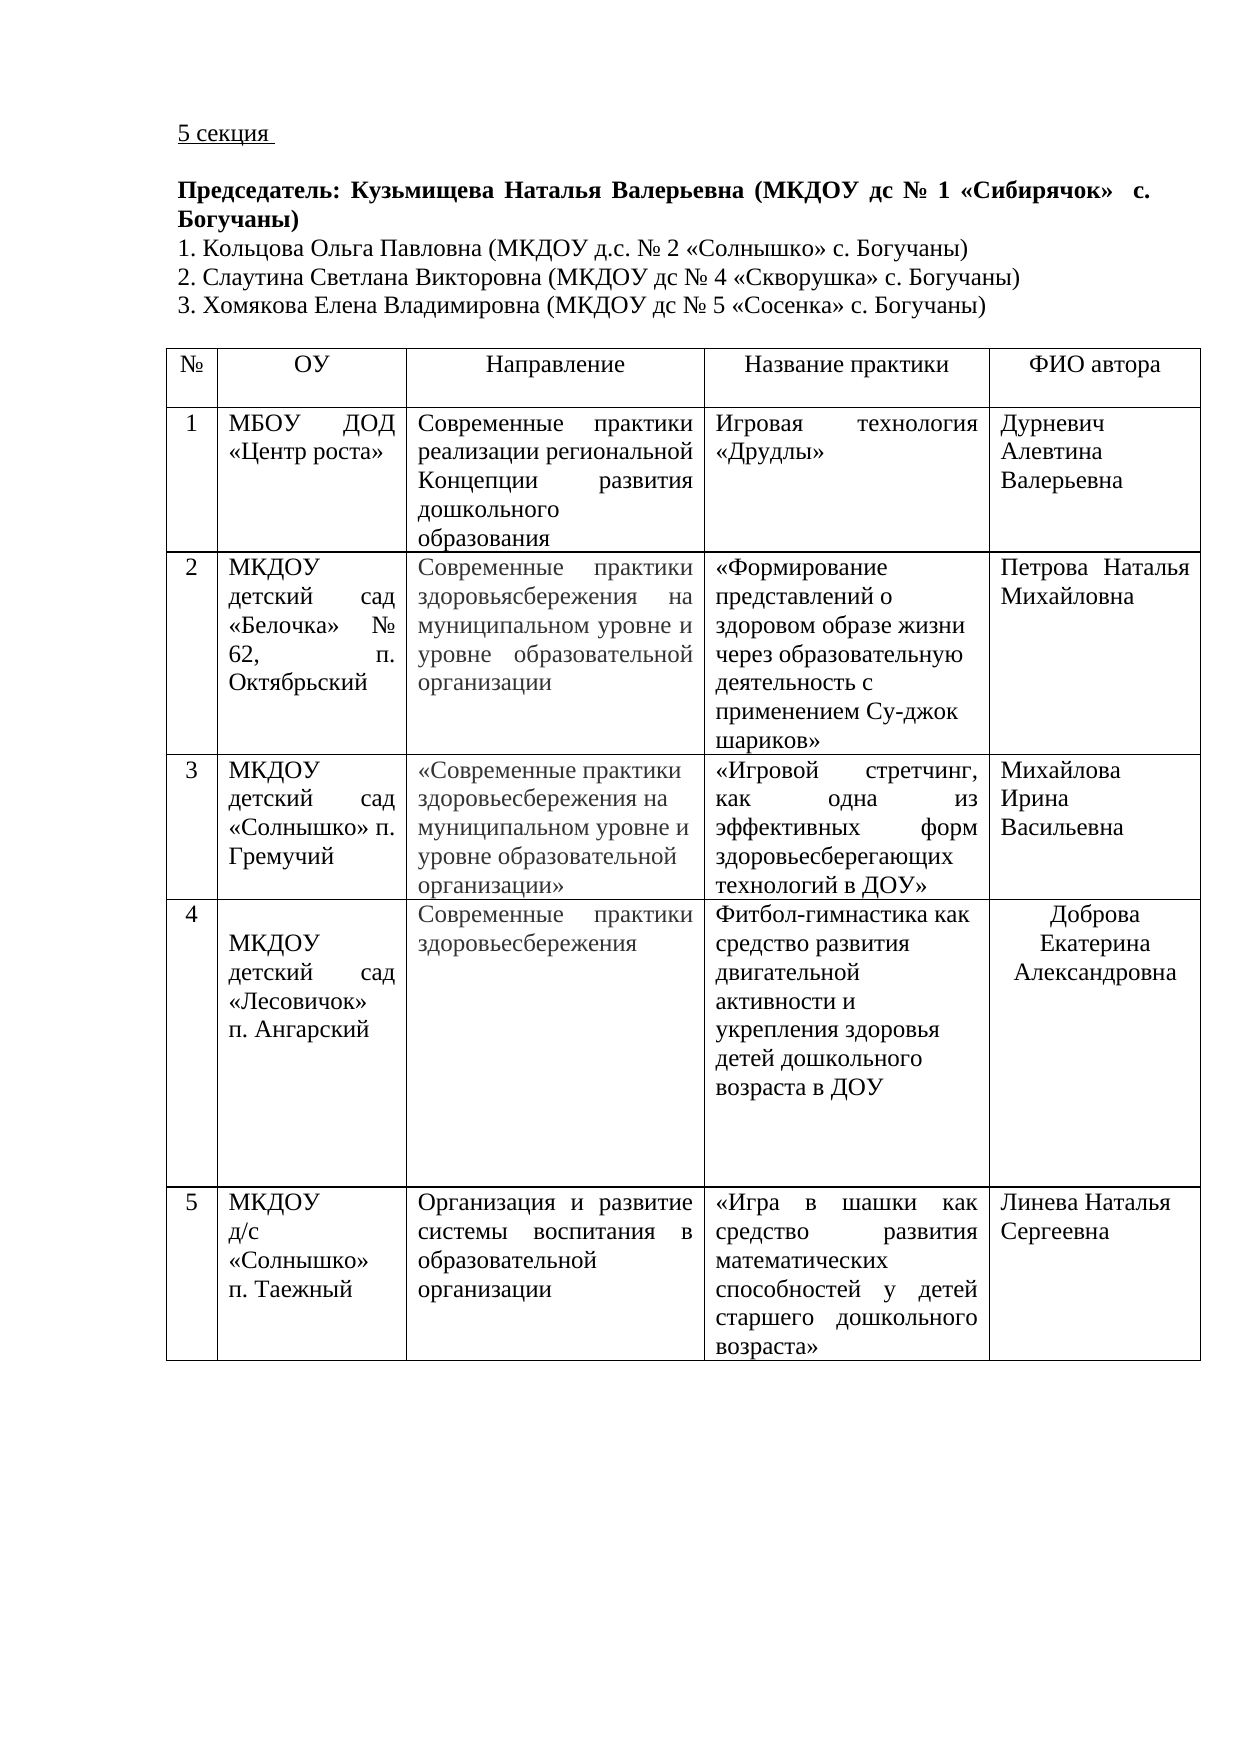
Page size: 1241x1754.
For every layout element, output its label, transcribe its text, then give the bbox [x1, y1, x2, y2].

table_cell МКДОУ детский сад «Лесовичок» п. Ангарский [218, 900, 406, 1186]
table_cell МКДОУ детский сад «Солнышко» п. Гремучий [218, 755, 406, 898]
text Председатель: Кузьмищева Наталья Валерьевна (МКДОУ дс № 1 «Сибирячок» с. Богучаны) [177, 176, 1152, 233]
table_cell МБОУ ДОД «Центр роста» [218, 408, 406, 551]
table_header Название практики [705, 349, 989, 407]
table_header Направление [407, 349, 704, 407]
table_cell Михайлова Ирина Васильевна [990, 755, 1200, 898]
table_cell «Современные практики здоровьесбережения на муниципальном уровне и уровне образовательной организации» [407, 755, 704, 898]
table_cell Современные практики здоровьесбережения [407, 900, 704, 1186]
table_cell МКДОУ д/с «Солнышко» п. Таежный [218, 1188, 406, 1360]
table_cell Современные практики здоровьясбережения на муниципальном уровне и уровне образовательной организации [407, 553, 704, 754]
text 5 секция [177, 118, 1152, 147]
table_header № [167, 349, 217, 407]
table_cell Дурневич Алевтина Валерьевна [990, 408, 1200, 551]
table_cell «Формирование представлений о здоровом образе жизни через образовательную деятельность с применением Су-джок шариков» [705, 553, 989, 754]
table_cell 2 [167, 553, 217, 754]
table_cell «Игра в шашки как средство развития математических способностей у детей старшего дошкольного возраста» [705, 1188, 989, 1360]
table_cell 3 [167, 755, 217, 898]
table_header ОУ [218, 349, 406, 407]
table_cell «Игровой стретчинг, как одна из эффективных форм здоровьесберегающих технологий в ДОУ» [705, 755, 989, 898]
table_cell Петрова Наталья Михайловна [990, 553, 1200, 754]
text 3. Хомякова Елена Владимировна (МКДОУ дс № 5 «Сосенка» с. Богучаны) [177, 291, 1152, 319]
table_cell 1 [167, 408, 217, 551]
table_cell Линева Наталья Сергеевна [990, 1188, 1200, 1360]
table_cell Организация и развитие системы воспитания в образовательной организации [407, 1188, 704, 1360]
table_cell 4 [167, 900, 217, 1186]
text 1. Кольцова Ольга Павловна (МКДОУ д.с. № 2 «Солнышко» с. Богучаны) [177, 233, 1152, 262]
table_cell Фитбол-гимнастика как средство развития двигательной активности и укрепления здоровья детей дошкольного возраста в ДОУ [705, 900, 989, 1186]
table_cell Игровая технология «Друдлы» [705, 408, 989, 551]
table_cell 5 [167, 1188, 217, 1360]
table_cell Доброва Екатерина Александровна [990, 900, 1200, 1186]
table_header ФИО автора [990, 349, 1200, 407]
table_cell МКДОУ детский сад «Белочка» № 62, п. Октябрьский [218, 553, 406, 754]
text 2. Слаутина Светлана Викторовна (МКДОУ дс № 4 «Скворушка» с. Богучаны) [177, 262, 1152, 291]
table_cell Современные практики реализации региональной Концепции развития дошкольного образования [407, 408, 704, 551]
